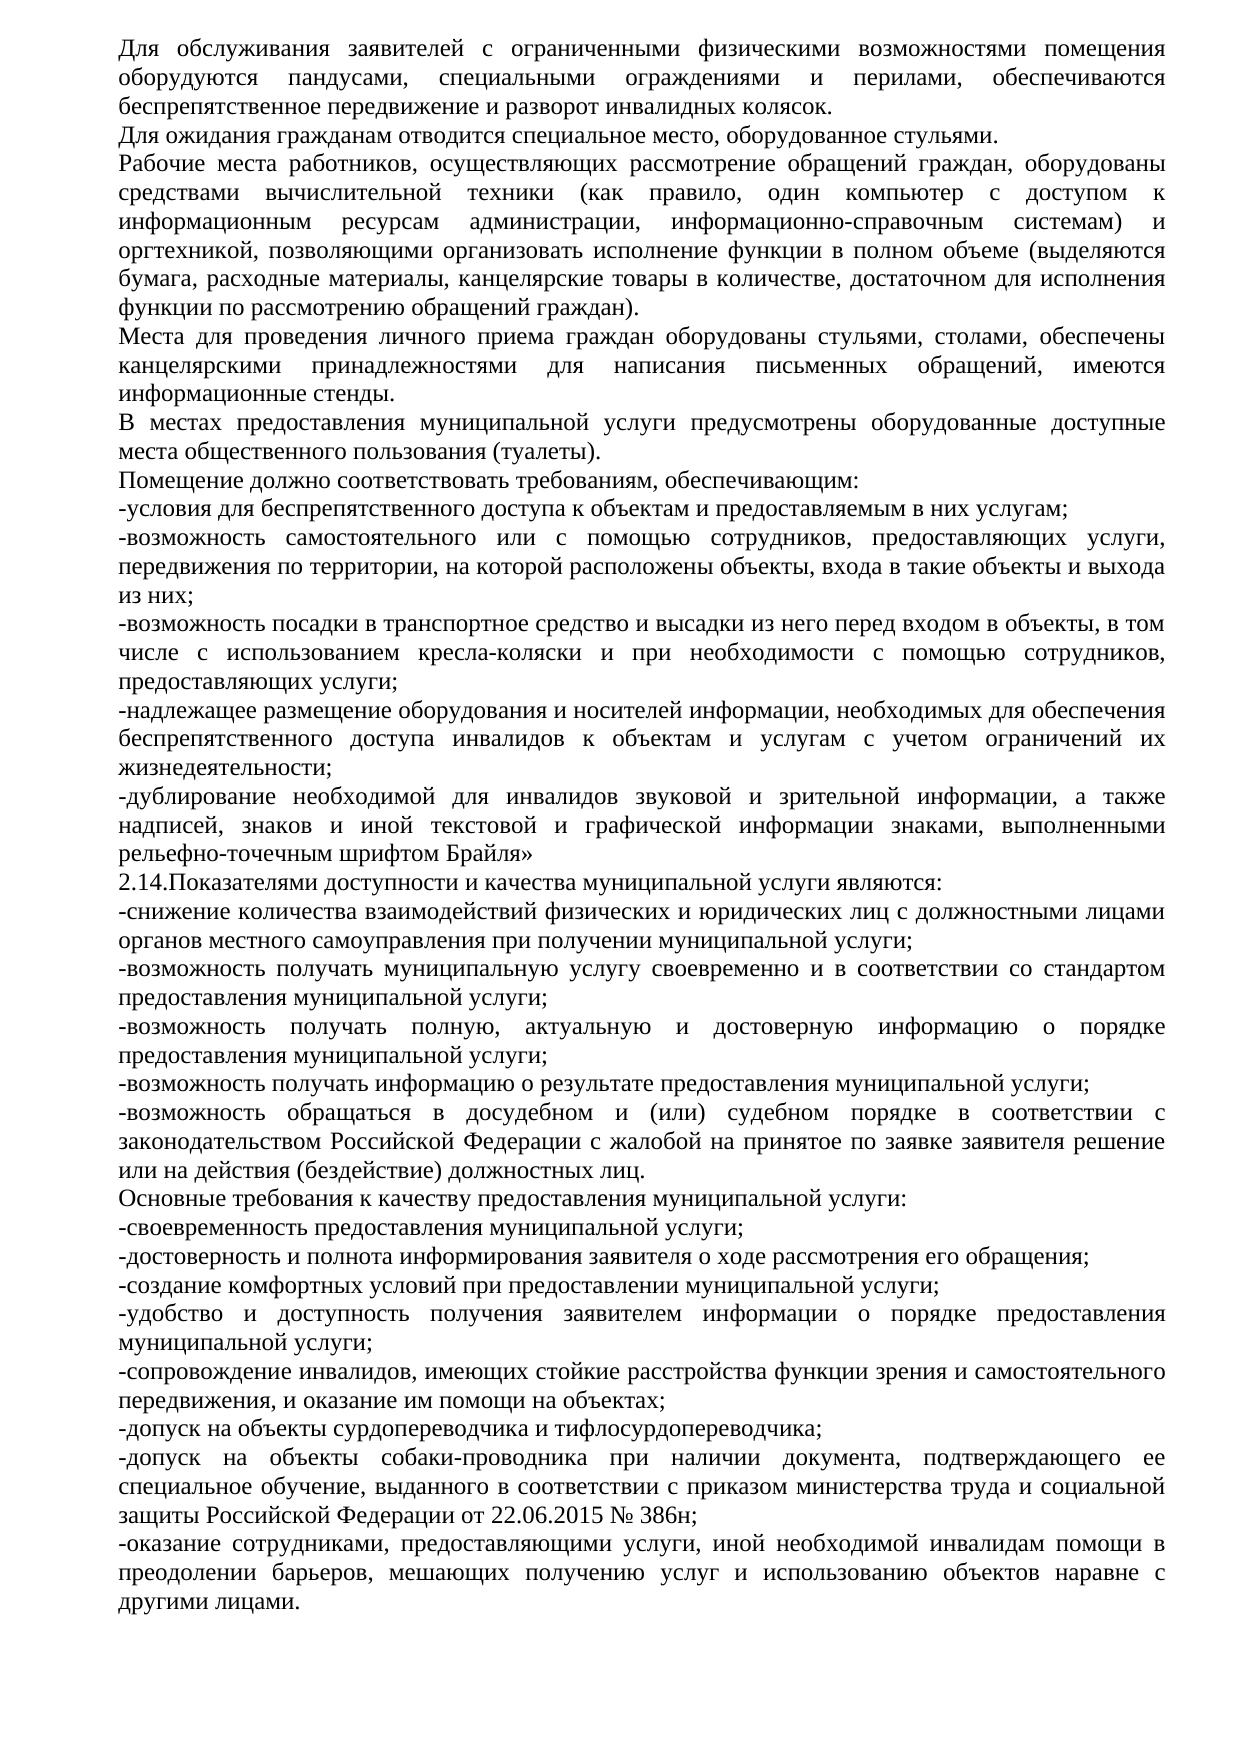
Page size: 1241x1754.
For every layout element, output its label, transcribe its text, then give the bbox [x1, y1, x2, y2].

text Рабочие места работников, осуществляющих рассмотрение обращений граждан, оборудованы средствами вычислительной техники (как правило, один компьютер с доступом к информационным ресурсам администрации, информационно-справочным системам) и оргтехникой, позволяющими организовать исполнение функции в полном объеме (выделяются бумага, расходные материалы, канцелярские товары в количестве, достаточном для исполнения функции по рассмотрению обращений граждан). [118, 148, 1166, 321]
text -снижение количества взаимодействий физических и юридических лиц с должностными лицами органов местного самоуправления при получении муниципальной услуги; [118, 896, 1166, 953]
text Для обслуживания заявителей с ограниченными физическими возможностями помещения оборудуются пандусами, специальными ограждениями и перилами, обеспечиваются беспрепятственное передвижение и разворот инвалидных колясок. [118, 33, 1166, 120]
text -возможность получать полную, актуальную и достоверную информацию о порядке предоставления муниципальной услуги; [118, 1011, 1166, 1068]
text -своевременность предоставления муниципальной услуги; [118, 1212, 1166, 1241]
text -допуск на объекты собаки-проводника при наличии документа, подтверждающего ее специальное обучение, выданного в соответствии с приказом министерства труда и социальной защиты Российской Федерации от 22.06.2015 № 386н; [118, 1442, 1166, 1528]
text -возможность обращаться в досудебном и (или) судебном порядке в соответствии с законодательством Российской Федерации с жалобой на принятое по заявке заявителя решение или на действия (бездействие) должностных лиц. [118, 1097, 1166, 1183]
text -возможность посадки в транспортное средство и высадки из него перед входом в объекты, в том числе с использованием кресла-коляски и при необходимости с помощью сотрудников, предоставляющих услуги; [118, 608, 1166, 695]
text -условия для беспрепятственного доступа к объектам и предоставляемым в них услугам; [118, 493, 1166, 522]
text -возможность самостоятельного или с помощью сотрудников, предоставляющих услуги, передвижения по территории, на которой расположены объекты, входа в такие объекты и выхода из них; [118, 522, 1166, 608]
text Места для проведения личного приема граждан оборудованы стульями, столами, обеспечены канцелярскими принадлежностями для написания письменных обращений, имеются информационные стенды. [118, 321, 1166, 407]
text -возможность получать информацию о результате предоставления муниципальной услуги; [118, 1068, 1166, 1097]
text Основные требования к качеству предоставления муниципальной услуги: [118, 1183, 1166, 1212]
text -допуск на объекты сурдопереводчика и тифлосурдопереводчика; [118, 1413, 1166, 1442]
text -удобство и доступность получения заявителем информации о порядке предоставления муниципальной услуги; [118, 1298, 1166, 1356]
text Для ожидания гражданам отводится специальное место, оборудованное стульями. [118, 120, 1166, 148]
text -надлежащее размещение оборудования и носителей информации, необходимых для обеспечения беспрепятственного доступа инвалидов к объектам и услугам с учетом ограничений их жизнедеятельности; [118, 695, 1166, 781]
text 2.14.Показателями доступности и качества муниципальной услуги являются: [118, 867, 1166, 896]
text -оказание сотрудниками, предоставляющими услуги, иной необходимой инвалидам помощи в преодолении барьеров, мешающих получению услуг и использованию объектов наравне с другими лицами. [118, 1528, 1166, 1615]
text -создание комфортных условий при предоставлении муниципальной услуги; [118, 1270, 1166, 1298]
text -достоверность и полнота информирования заявителя о ходе рассмотрения его обращения; [118, 1241, 1166, 1270]
text -возможность получать муниципальную услугу своевременно и в соответствии со стандартом предоставления муниципальной услуги; [118, 953, 1166, 1011]
text -дублирование необходимой для инвалидов звуковой и зрительной информации, а также надписей, знаков и иной текстовой и графической информации знаками, выполненными рельефно-точечным шрифтом Брайля» [118, 781, 1166, 867]
text Помещение должно соответствовать требованиям, обеспечивающим: [118, 465, 1166, 493]
text В местах предоставления муниципальной услуги предусмотрены оборудованные доступные места общественного пользования (туалеты). [118, 407, 1166, 465]
text -сопровождение инвалидов, имеющих стойкие расстройства функции зрения и самостоятельного передвижения, и оказание им помощи на объектах; [118, 1356, 1166, 1413]
